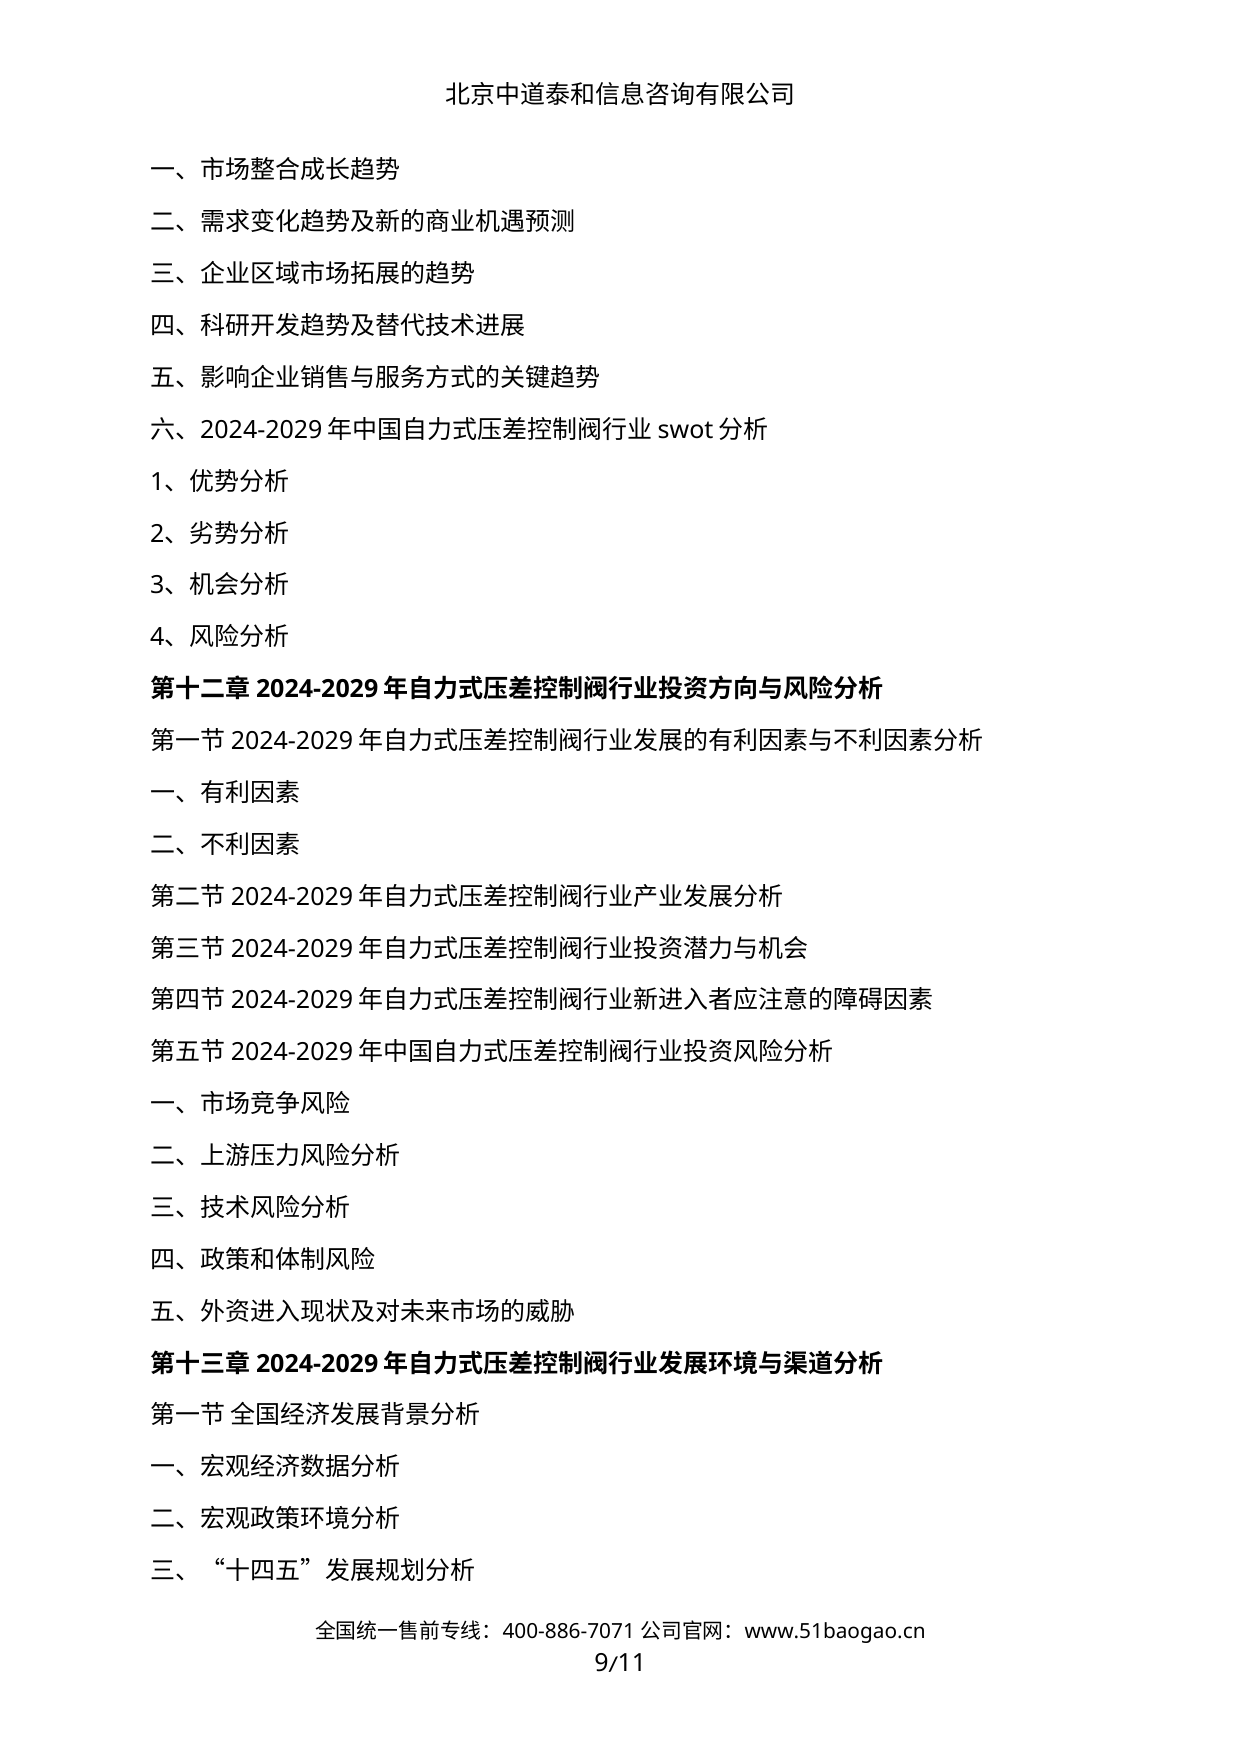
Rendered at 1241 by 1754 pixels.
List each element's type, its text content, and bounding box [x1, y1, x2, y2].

text 一、市场整合成长趋势 [150, 150, 1090, 186]
text 第四节 2024-2029年自力式压差控制阀行业新进入者应注意的障碍因素 [150, 980, 1090, 1016]
text 三、企业区域市场拓展的趋势 [150, 254, 1090, 290]
text 一、宏观经济数据分析 [150, 1447, 1090, 1483]
text 第十三章 2024-2029年自力式压差控制阀行业发展环境与渠道分析 [150, 1343, 1090, 1379]
text 二、宏观政策环境分析 [150, 1499, 1090, 1535]
text 三、技术风险分析 [150, 1187, 1090, 1224]
text 二、上游压力风险分析 [150, 1136, 1090, 1172]
text 五、影响企业销售与服务方式的关键趋势 [150, 357, 1090, 394]
text 2、劣势分析 [150, 513, 1090, 549]
text 五、外资进入现状及对未来市场的威胁 [150, 1291, 1090, 1327]
text 第三节 2024-2029年自力式压差控制阀行业投资潜力与机会 [150, 928, 1090, 964]
text 第二节 2024-2029年自力式压差控制阀行业产业发展分析 [150, 876, 1090, 912]
text 第一节 全国经济发展背景分析 [150, 1395, 1090, 1431]
text 四、政策和体制风险 [150, 1239, 1090, 1276]
text 3、机会分析 [150, 565, 1090, 601]
text 六、2024-2029年中国自力式压差控制阀行业swot分析 [150, 409, 1090, 446]
text 第一节 2024-2029年自力式压差控制阀行业发展的有利因素与不利因素分析 [150, 721, 1090, 757]
text 一、市场竞争风险 [150, 1084, 1090, 1120]
text 1、优势分析 [150, 461, 1090, 497]
text 第五节 2024-2029年中国自力式压差控制阀行业投资风险分析 [150, 1032, 1090, 1068]
text 四、科研开发趋势及替代技术进展 [150, 306, 1090, 342]
text 第十二章 2024-2029年自力式压差控制阀行业投资方向与风险分析 [150, 669, 1090, 705]
text 三、“十四五”发展规划分析 [150, 1551, 1090, 1587]
text 一、有利因素 [150, 772, 1090, 809]
text 4、风险分析 [150, 617, 1090, 653]
text 二、需求变化趋势及新的商业机遇预测 [150, 202, 1090, 238]
text 二、不利因素 [150, 824, 1090, 861]
